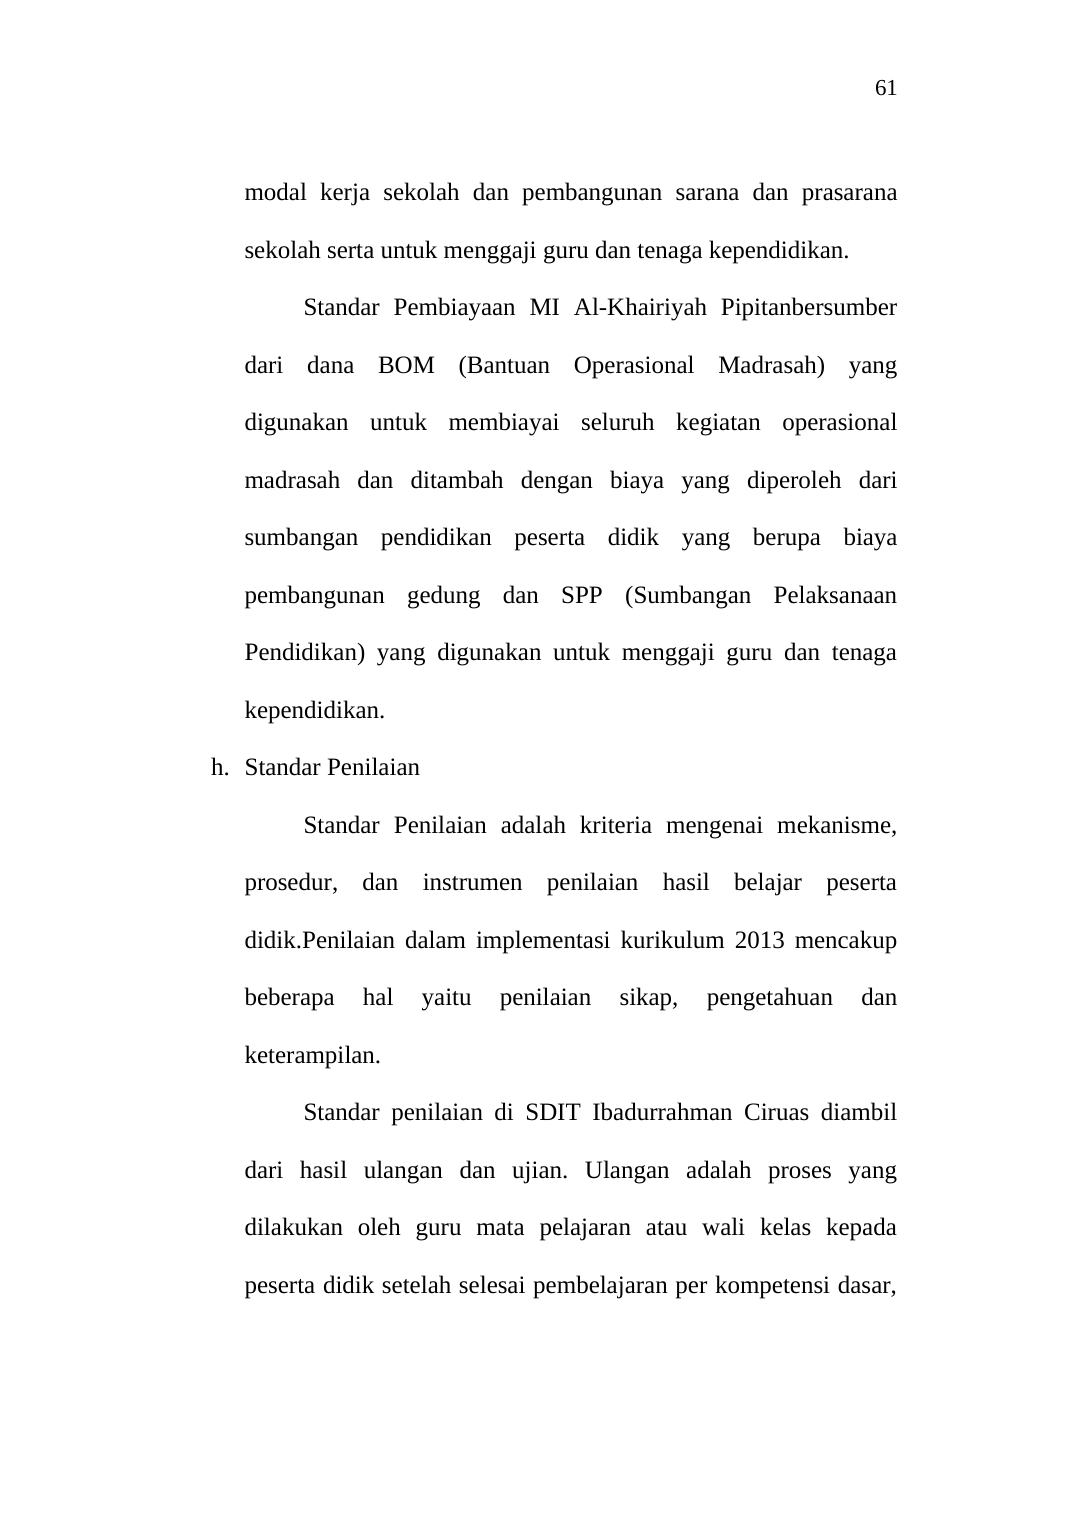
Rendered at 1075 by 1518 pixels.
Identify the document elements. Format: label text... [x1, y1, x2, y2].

list Standar Pembiayaan MI Al-Khairiyah Pipitanbersumber dari dana BOM (Bantuan Operasional Madrasah) yang digunakan untuk membiayai seluruh kegiatan operasional madrasah dan ditambah dengan biaya yang diperoleh dari sumbangan pendidikan peserta didik yang berupa biaya pembangunan gedung dan SPP (Sumbangan Pelaksanaan Pendidikan) yang digunakan untuk menggaji guru dan tenaga kependidikan. [244, 292, 898, 723]
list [244, 177, 898, 263]
list Standar Penilaian adalah kriteria mengenai mekanisme, prosedur, dan instrumen penilaian hasil belajar peserta didik.Penilaian dalam implementasi kurikulum 2013 mencakup beberapa hal yaitu penilaian sikap, pengetahuan dan keterampilan. [244, 810, 898, 1068]
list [244, 1097, 898, 1298]
list Standar Penilaian [229, 752, 898, 781]
